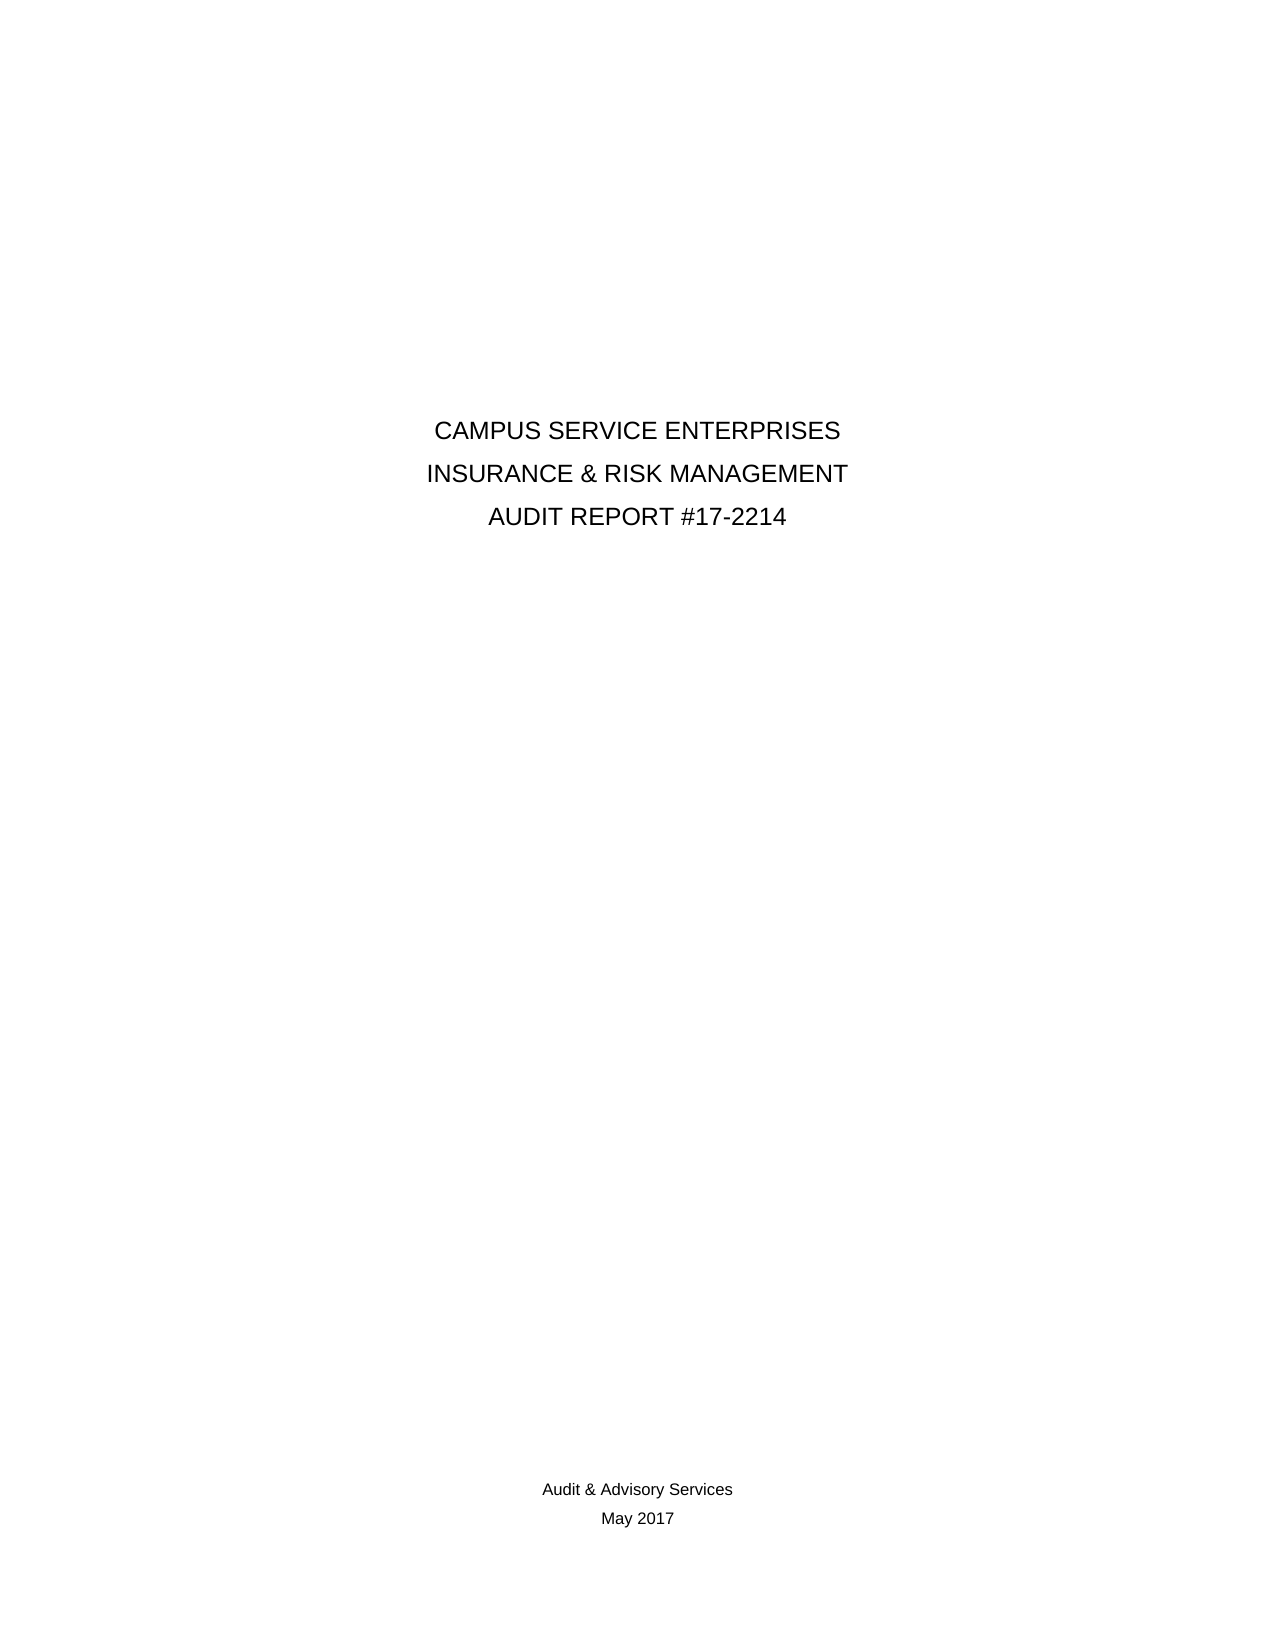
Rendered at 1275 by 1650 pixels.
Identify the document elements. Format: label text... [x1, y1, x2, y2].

text Audit & Advisory Services [150, 1480, 1125, 1499]
text AUDIT REPORT #17-2214 [150, 502, 1125, 531]
text May 2017 [150, 1508, 1125, 1528]
text INSURANCE & RISK MANAGEMENT [150, 459, 1125, 488]
text CAMPUS SERVICE ENTERPRISES [150, 416, 1125, 445]
